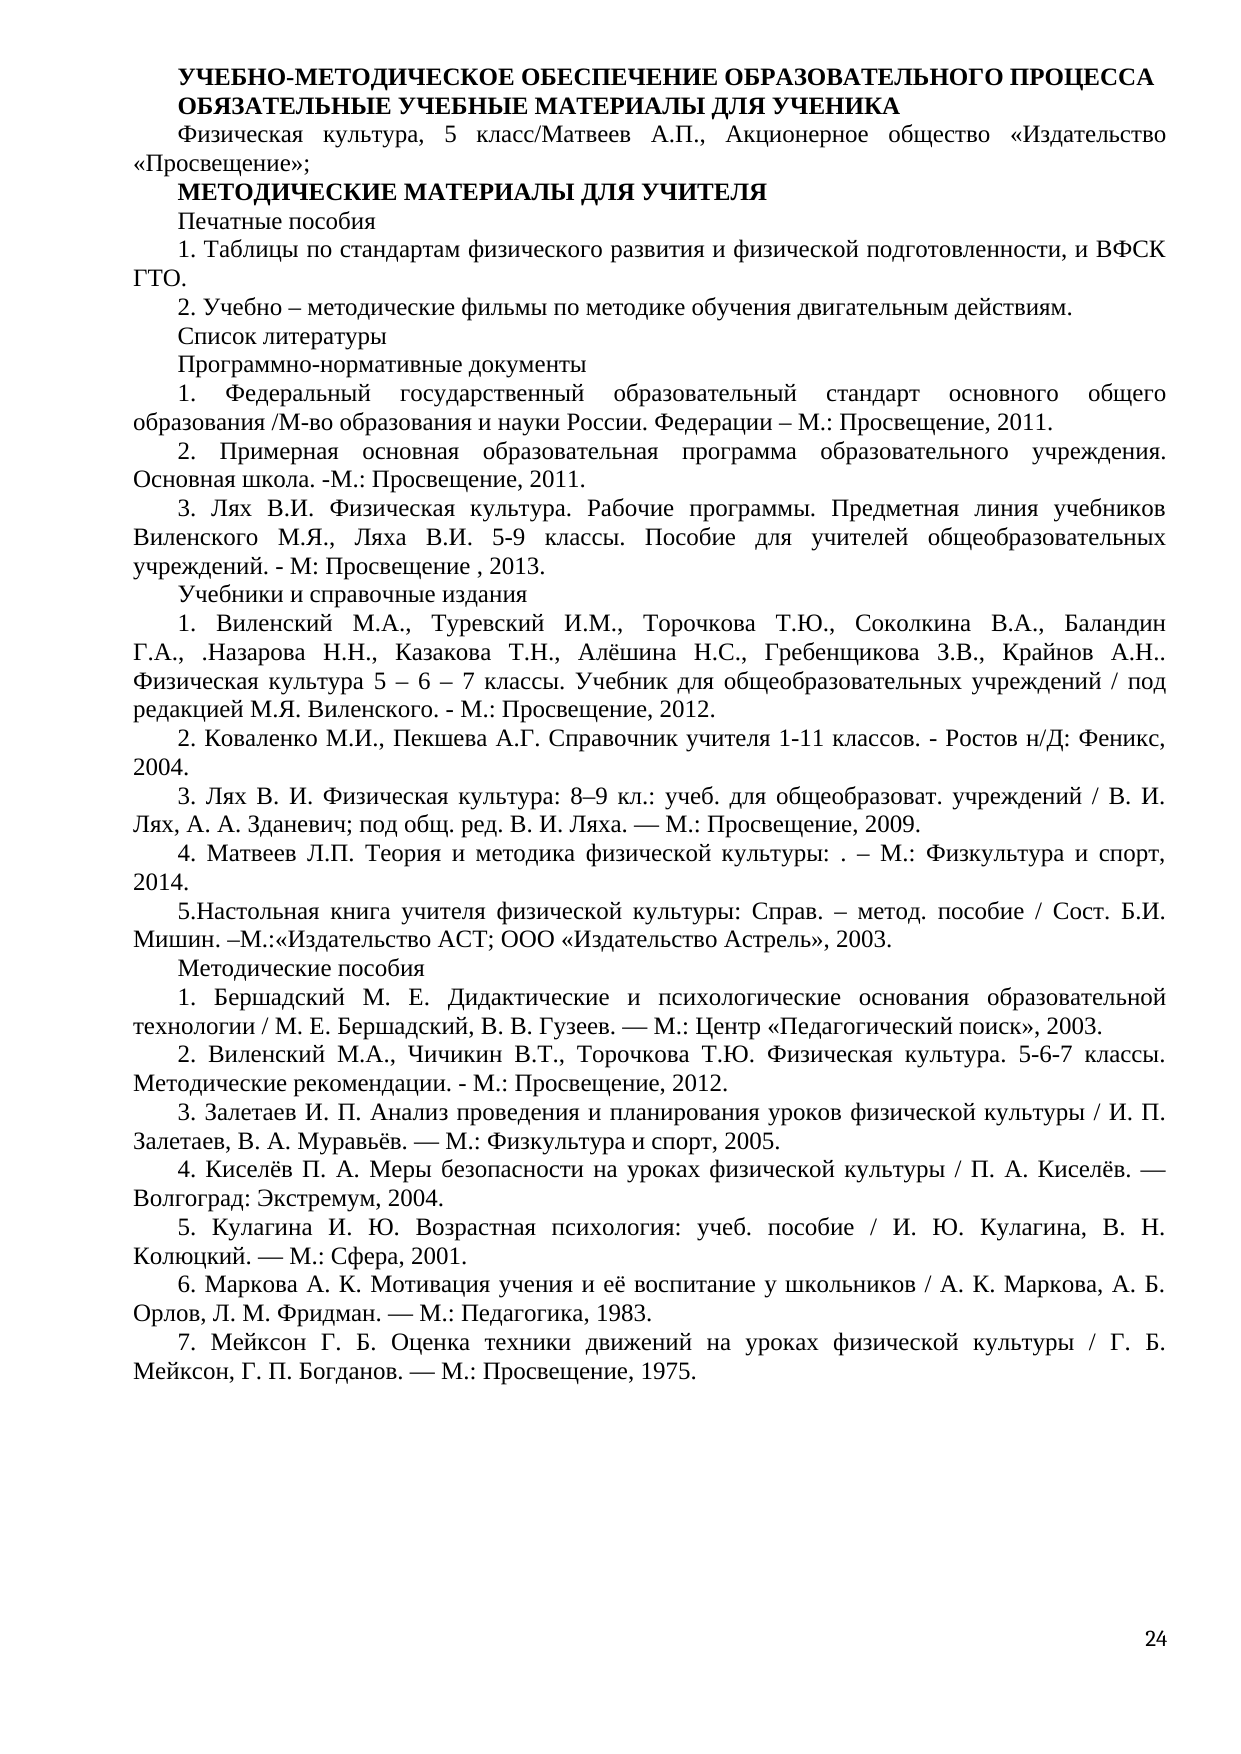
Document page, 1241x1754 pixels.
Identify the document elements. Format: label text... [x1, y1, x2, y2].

text 2. Коваленко М.И., Пекшева А.Г. Справочник учителя 1-11 классов. - Ростов н/Д: Феникс, 2004. [133, 723, 1167, 781]
text 3. Залетаев И. П. Анализ проведения и планирования уроков физической культуры / И. П. Залетаев, В. А. Муравьёв. — М.: Физкультура и спорт, 2005. [133, 1097, 1167, 1154]
text Учебники и справочные издания [133, 579, 1167, 608]
text 7. Мейксон Г. Б. Оценка техники движений на уроках физической культуры / Г. Б. Мейксон, Г. П. Богданов. — М.: Просвещение, 1975. [133, 1327, 1167, 1384]
text Методические пособия [133, 953, 1167, 982]
text 1. Федеральный государственный образовательный стандарт основного общего образования /М-во образования и науки России. Федерации – М.: Просвещение, 2011. [133, 378, 1167, 436]
text 6. Маркова А. К. Мотивация учения и её воспитание у школьников / А. К. Маркова, А. Б. Орлов, Л. М. Фридман. — М.: Педагогика, 1983. [133, 1269, 1167, 1327]
text Печатные пособия [133, 206, 1167, 234]
text 2. Виленский М.А., Чичикин В.Т., Торочкова Т.Ю. Физическая культура. 5-6-7 классы. Методические рекомендации. - М.: Просвещение, 2012. [133, 1039, 1167, 1097]
text 1. Бершадский М. Е. Дидактические и психологические основания образовательной технологии / М. Е. Бершадский, В. В. Гузеев. — М.: Центр «Педагогический поиск», 2003. [133, 982, 1167, 1039]
text 2. Учебно – методические фильмы по методике обучения двигательным действиям. [133, 292, 1167, 321]
text 3. Лях В. И. Физическая культура: 8–9 кл.: учеб. для общеобразоват. учреждений / В. И. Лях, А. А. Зданевич; под общ. ред. В. И. Ляха. — М.: Просвещение, 2009. [133, 781, 1167, 838]
text 3. Лях В.И. Физическая культура. Рабочие программы. Предметная линия учебников Виленского М.Я., Ляха В.И. 5-9 классы. Пособие для учителей общеобразовательных учреждений. - М: Просвещение , 2013. [133, 493, 1167, 579]
text Физическая культура, 5 класс/Матвеев А.П., Акционерное общество «Издательство «Просвещение»; [133, 119, 1167, 177]
text МЕТОДИЧЕСКИЕ МАТЕРИАЛЫ ДЛЯ УЧИТЕЛЯ [133, 177, 1167, 206]
text 1. Таблицы по стандартам физического развития и физической подготовленности, и ВФСК ГТО. [133, 234, 1167, 292]
text Программно-нормативные документы [133, 349, 1167, 378]
text 5. Кулагина И. Ю. Возрастная психология: учеб. пособие / И. Ю. Кулагина, В. Н. Колюцкий. — М.: Сфера, 2001. [133, 1212, 1167, 1269]
text 4. Киселёв П. А. Меры безопасности на уроках физической культуры / П. А. Киселёв. — Волгоград: Экстремум, 2004. [133, 1154, 1167, 1212]
text ОБЯЗАТЕЛЬНЫЕ УЧЕБНЫЕ МАТЕРИАЛЫ ДЛЯ УЧЕНИКА [133, 91, 1167, 119]
text 1. Виленский М.А., Туревский И.М., Торочкова Т.Ю., Соколкина В.А., Баландин Г.А., .Назарова Н.Н., Казакова Т.Н., Алёшина Н.С., Гребенщикова З.В., Крайнов А.Н.. Физическая культура 5 – 6 – 7 классы. Учебник для общеобразовательных учреждений / под редакцией М.Я. Виленского. - М.: Просвещение, 2012. [133, 608, 1167, 723]
text 2. Примерная основная образовательная программа образовательного учреждения. Основная школа. -М.: Просвещение, 2011. [133, 436, 1167, 493]
text УЧЕБНО-МЕТОДИЧЕСКОЕ ОБЕСПЕЧЕНИЕ ОБРАЗОВАТЕЛЬНОГО ПРОЦЕССА [133, 62, 1167, 91]
text 4. Матвеев Л.П. Теория и методика физической культуры: . – М.: Физкультура и спорт, 2014. [133, 838, 1167, 896]
text 5.Настольная книга учителя физической культуры: Справ. – метод. пособие / Сост. Б.И. Мишин. –М.:«Издательство АСТ; ООО «Издательство Астрель», 2003. [133, 896, 1167, 953]
text Список литературы [133, 321, 1167, 349]
